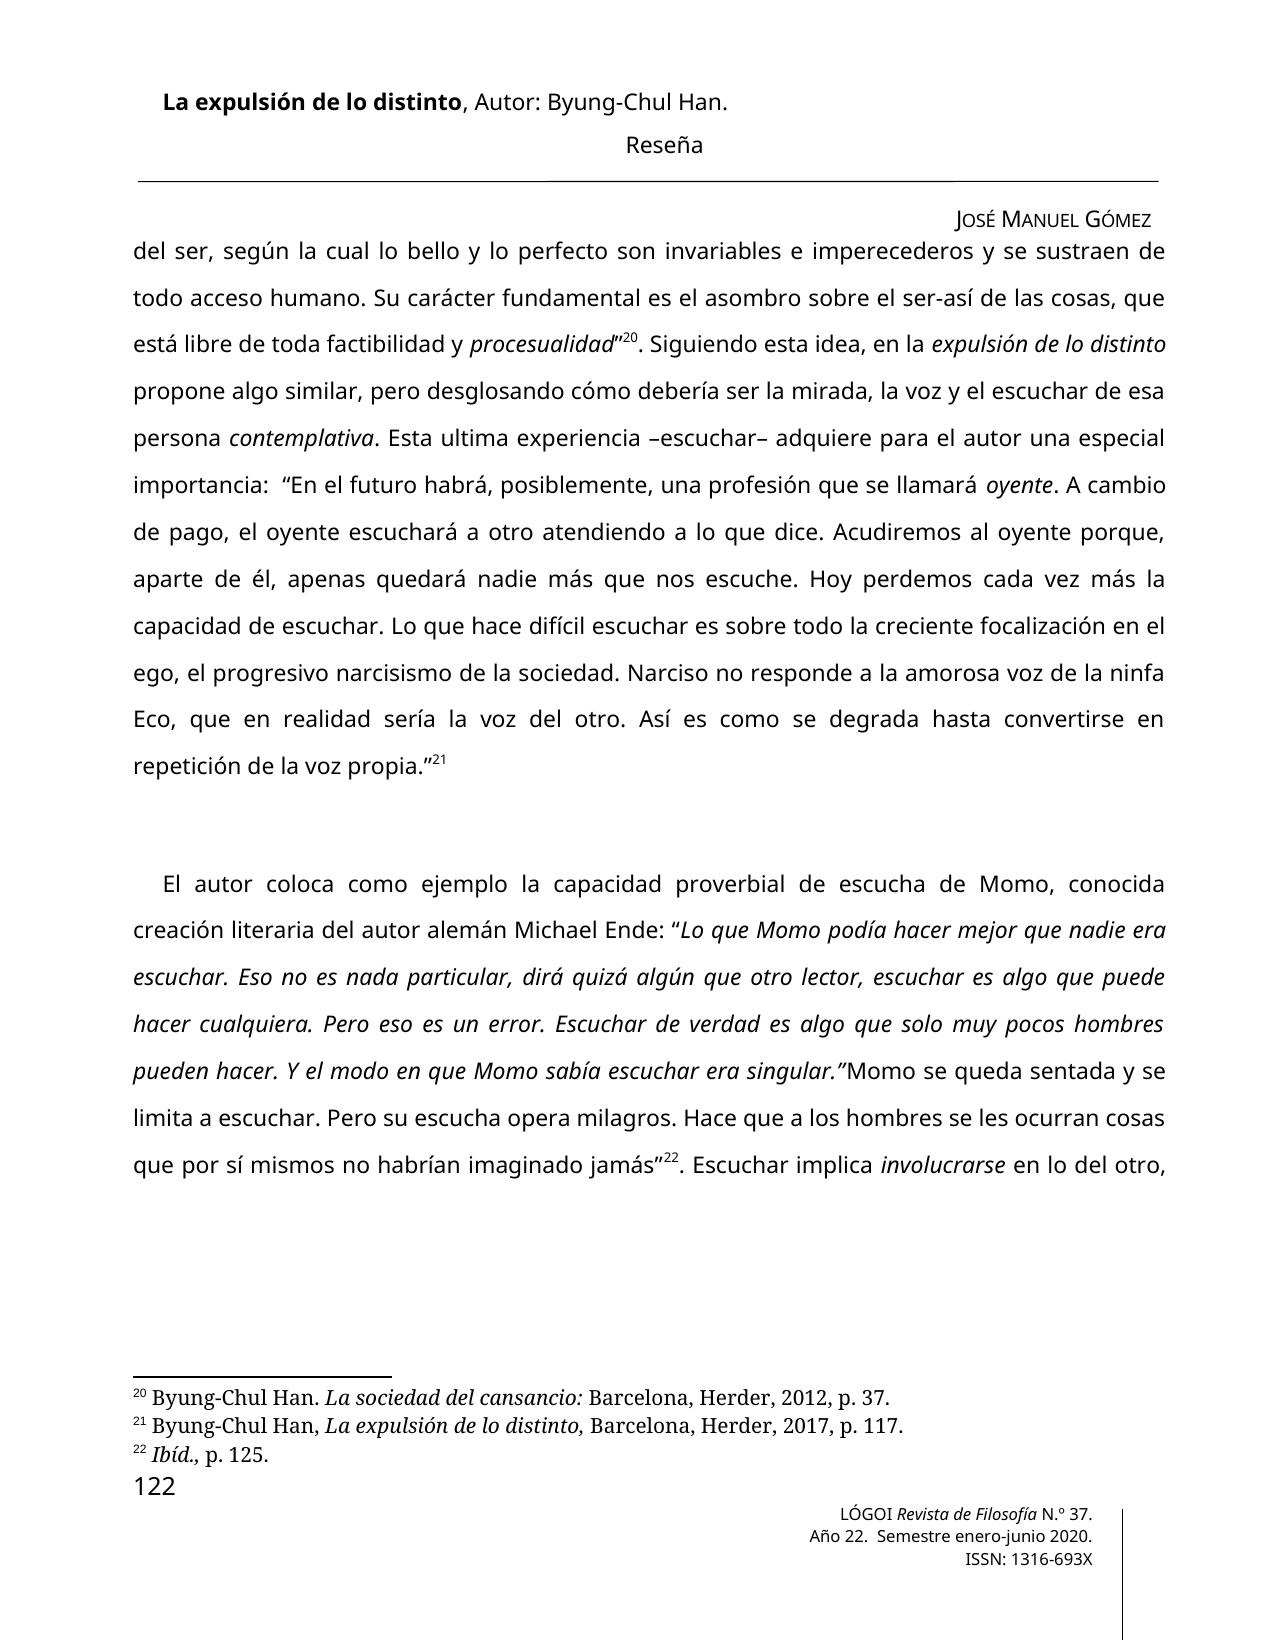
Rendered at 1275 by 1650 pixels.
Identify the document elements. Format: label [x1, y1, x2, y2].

text [133, 234, 1167, 781]
text [133, 867, 1167, 1227]
